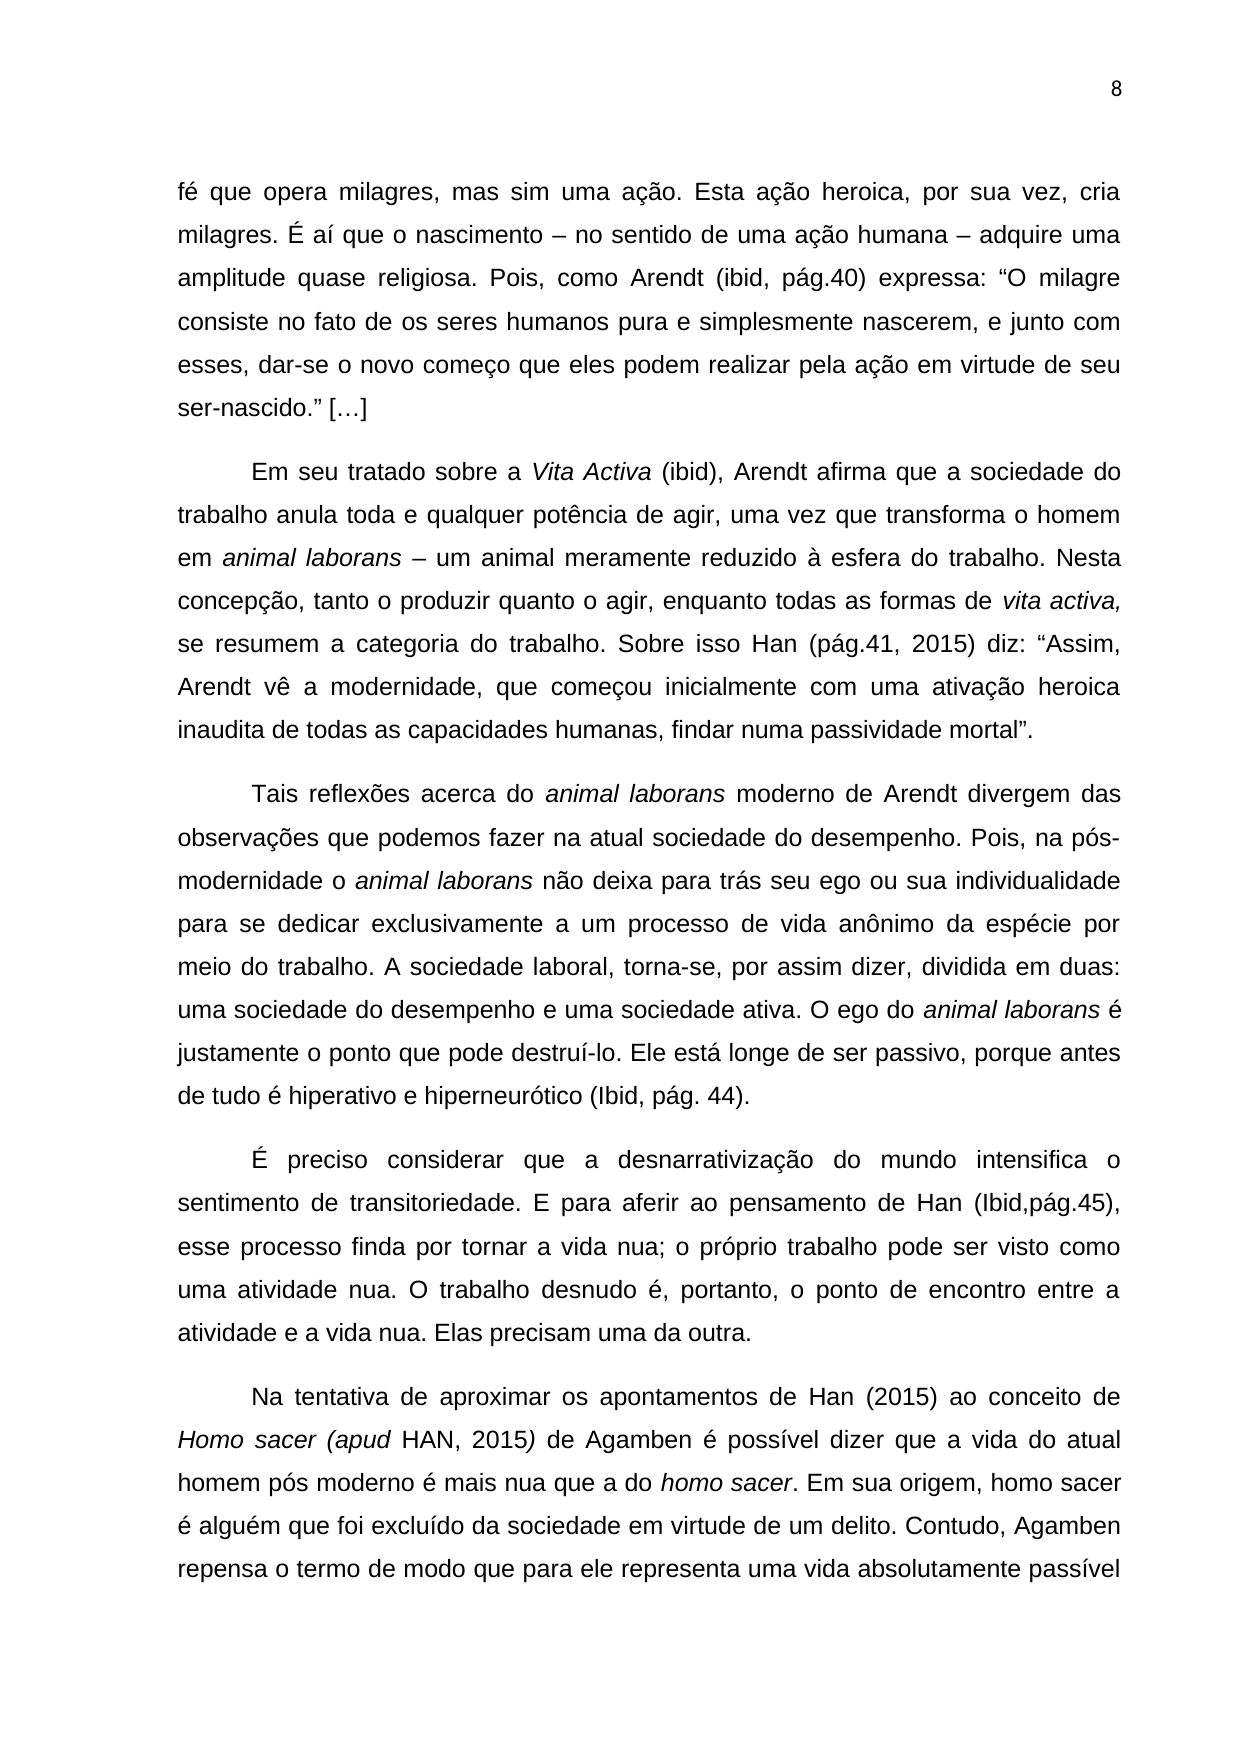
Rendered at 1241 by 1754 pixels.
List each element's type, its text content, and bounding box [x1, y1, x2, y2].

text É preciso considerar que a desnarrativização do mundo intensifica o sentimento de transitoriedade. E para aferir ao pensamento de Han (Ibid,pág.45), esse processo finda por tornar a vida nua; o próprio trabalho pode ser visto como uma atividade nua. O trabalho desnudo é, portanto, o ponto de encontro entre a atividade e a vida nua. Elas precisam uma da outra. [177, 1145, 1122, 1347]
text Tais reflexões acerca do animal laborans moderno de Arendt divergem das observações que podemos fazer na atual sociedade do desempenho. Pois, na pós-modernidade o animal laborans não deixa para trás seu ego ou sua individualidade para se dedicar exclusivamente a um processo de vida anônimo da espécie por meio do trabalho. A sociedade laboral, torna-se, por assim dizer, dividida em duas: uma sociedade do desempenho e uma sociedade ativa. O ego do animal laborans é justamente o ponto que pode destruí-lo. Ele está longe de ser passivo, porque antes de tudo é hiperativo e hiperneurótico (Ibid, pág. 44). [177, 779, 1122, 1110]
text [177, 177, 1122, 422]
text Em seu tratado sobre a Vita Activa (ibid), Arendt afirma que a sociedade do trabalho anula toda e qualquer potência de agir, uma vez que transforma o homem em animal laborans – um animal meramente reduzido à esfera do trabalho. Nesta concepção, tanto o produzir quanto o agir, enquanto todas as formas de vita activa, se resumem a categoria do trabalho. Sobre isso Han (pág.41, 2015) diz: “Assim, Arendt vê a modernidade, que começou inicialmente com uma ativação heroica inaudita de todas as capacidades humanas, findar numa passividade mortal”. [177, 457, 1122, 744]
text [177, 1382, 1122, 1583]
